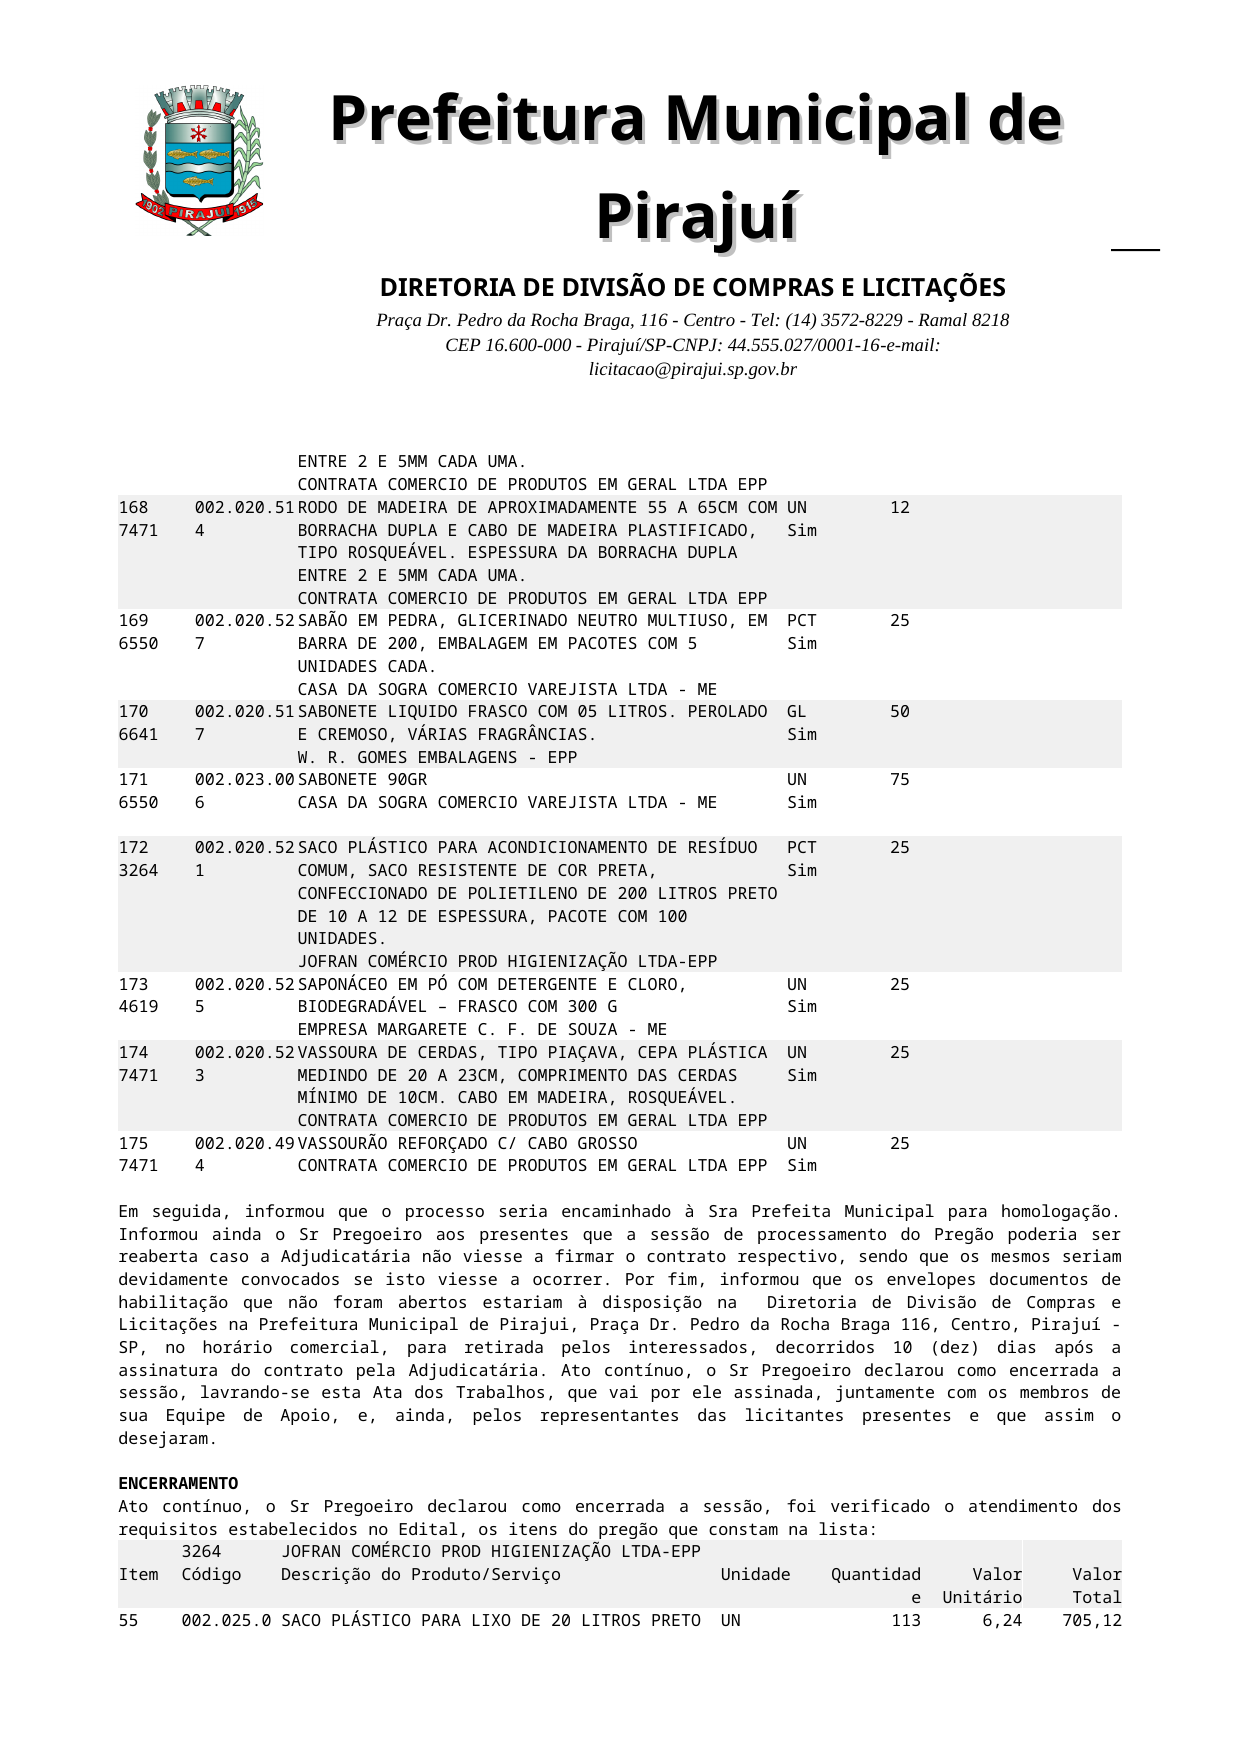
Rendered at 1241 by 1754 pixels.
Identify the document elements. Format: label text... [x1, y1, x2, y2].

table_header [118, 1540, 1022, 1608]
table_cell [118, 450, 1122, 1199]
text Ato contínuo, o Sr Pregoeiro declarou como encerrada a sessão, foi verificado o atendimento dos requisitos estabelecidos no Edital, os itens do pregão que constam na lista: [118, 1494, 1122, 1540]
text ENCERRAMENTO [118, 1472, 1122, 1494]
text Em seguida, informou que o processo seria encaminhado à Sra Prefeita Municipal para homologação. Informou ainda o Sr Pregoeiro aos presentes que a sessão de processamento do Pregão poderia ser reaberta caso a Adjudicatária não viesse a firmar o contrato respectivo, sendo que os mesmos seriam devidamente convocados se isto viesse a ocorrer. Por fim, informou que os envelopes documentos de habilitação que não foram abertos estariam à disposição na Diretoria de Divisão de Compras e Licitações na Prefeitura Municipal de Pirajui, Praça Dr. Pedro da Rocha Braga 116, Centro, Pirajuí - SP, no horário comercial, para retirada pelos interessados, decorridos 10 (dez) dias após a assinatura do contrato pela Adjudicatária. Ato contínuo, o Sr Pregoeiro declarou como encerrada a sessão, lavrando-se esta Ata dos Trabalhos, que vai por ele assinada, juntamente com os membros de sua Equipe de Apoio, e, ainda, pelos representantes das licitantes presentes e que assim o desejaram. [118, 1199, 1122, 1449]
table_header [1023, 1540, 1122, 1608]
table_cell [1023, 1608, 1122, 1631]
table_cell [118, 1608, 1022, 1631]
picture [135, 85, 264, 236]
